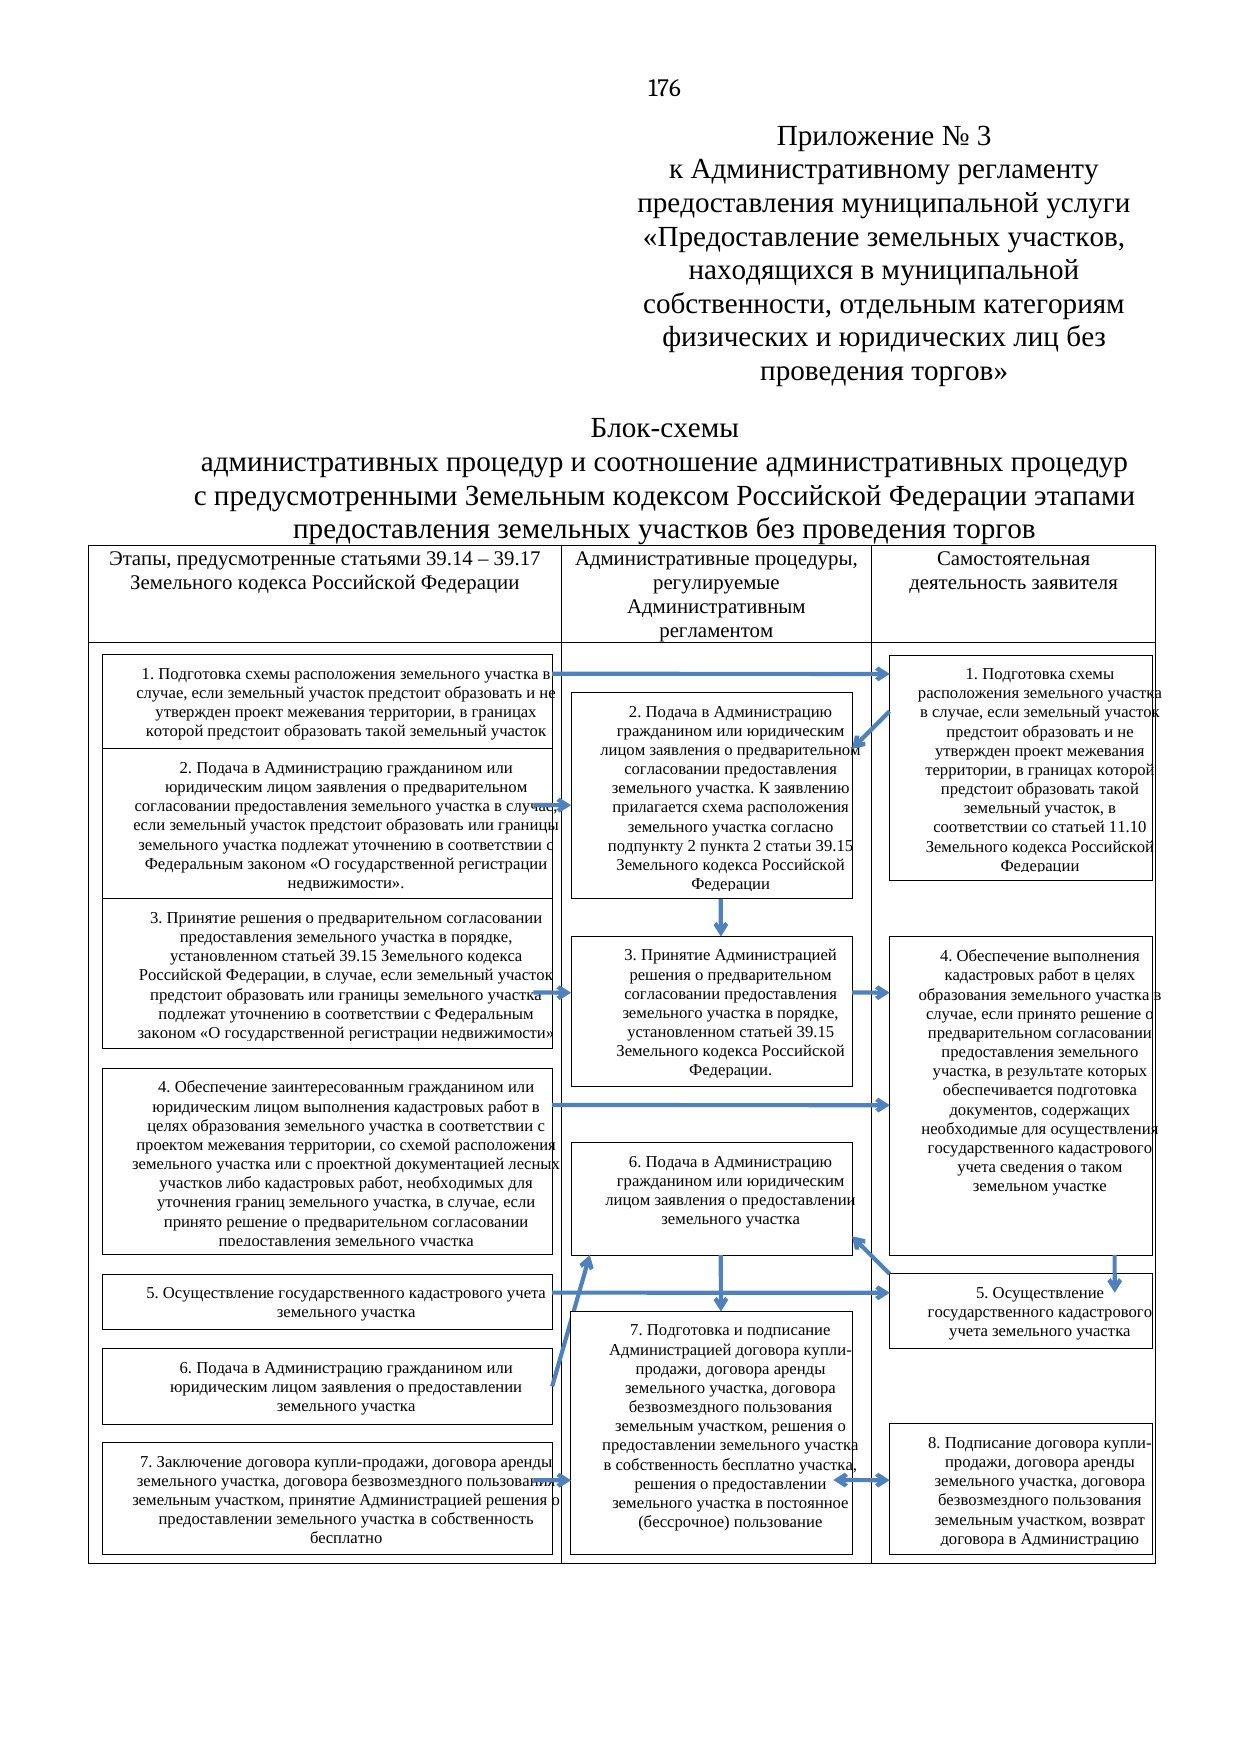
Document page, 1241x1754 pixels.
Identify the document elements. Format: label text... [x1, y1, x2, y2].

table_cell [562, 994, 871, 1103]
table_cell [562, 643, 871, 671]
table_header Этапы, предусмотренные статьями 39.14 – 39.17 Земельного кодекса Российской Федерации [89, 546, 561, 642]
text Блок-схемы [177, 411, 1152, 444]
table_header Самостоятельная деятельность заявителя [872, 546, 1155, 642]
table_cell [562, 676, 871, 804]
table_cell [722, 1295, 871, 1478]
table_cell [562, 1295, 575, 1341]
table_cell [562, 1108, 871, 1290]
table_cell [722, 734, 871, 990]
text административных процедур и соотношение административных процедур [177, 444, 1152, 478]
table_cell [562, 1482, 871, 1563]
table_cell [872, 1107, 1112, 1273]
table_cell [577, 1295, 719, 1311]
table_cell [872, 643, 1155, 709]
table_cell [872, 713, 1155, 992]
table_cell [872, 676, 889, 724]
table_cell [89, 643, 561, 1563]
table_cell [872, 994, 889, 1104]
table_cell [562, 806, 719, 992]
table_header Административные процедуры, регулируемые Административным регламентом [562, 546, 871, 642]
table_cell [872, 1131, 1155, 1563]
table_header Приложение № 3 к Административному регламенту предоставления муниципальной услуги «Предоставление земельных участков, находящихся в муниципальной собственности, отдельным категориям физических и юридических лиц без проведения торгов» [605, 118, 1162, 386]
text с предусмотренными Земельным кодексом Российской Федерации этапами предоставления земельных участков без проведения торгов [177, 478, 1152, 545]
table_cell [562, 1336, 570, 1478]
